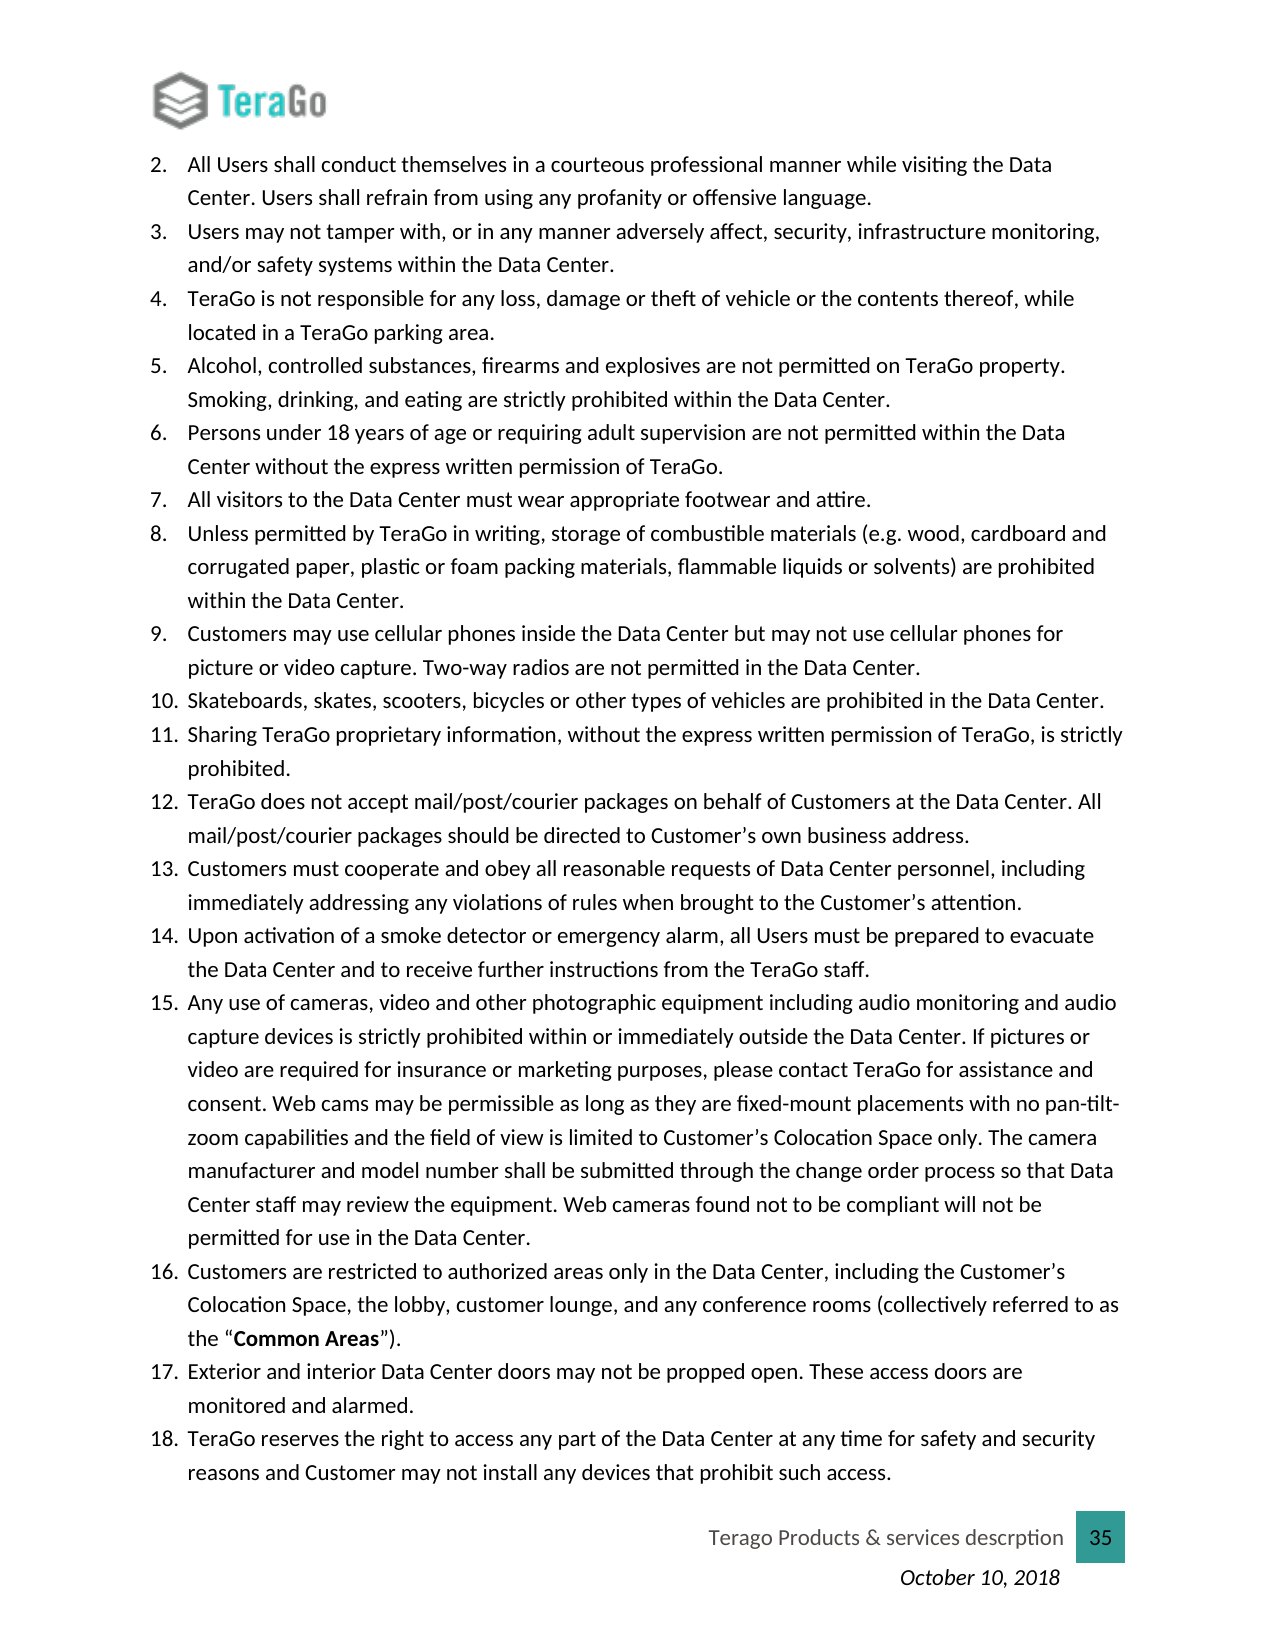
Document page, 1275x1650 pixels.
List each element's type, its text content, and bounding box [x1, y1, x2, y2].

list Customers may use cellular phones inside the Data Center but may not use cellular phones for picture or video capture. Two-way radios are not permitted in the Data Center. [150, 619, 1125, 681]
list Persons under 18 years of age or requiring adult supervision are not permitted within the Data Center without the express written permission of TeraGo. [150, 418, 1125, 480]
list Skateboards, skates, scooters, bicycles or other types of vehicles are prohibited in the Data Center. [150, 687, 1125, 715]
list TeraGo is not responsible for any loss, damage or theft of vehicle or the contents thereof, while located in a TeraGo parking area. [150, 284, 1125, 346]
list Customers are restricted to authorized areas only in the Data Center, including the Customer’s Colocation Space, the lobby, customer lounge, and any conference rooms (collectively referred to as the “Common Areas”). [150, 1257, 1125, 1352]
list Upon activation of a smoke detector or emergency alarm, all Users must be prepared to evacuate the Data Center and to receive further instructions from the TeraGo staff. [150, 921, 1125, 983]
list TeraGo reserves the right to access any part of the Data Center at any time for safety and security reasons and Customer may not install any devices that prohibit such access. [150, 1424, 1125, 1486]
list All Users shall conduct themselves in a courteous professional manner while visiting the Data Center. Users shall refrain from using any profanity or offensive language. [150, 150, 1125, 212]
list Alcohol, controlled substances, firearms and explosives are not permitted on TeraGo property. Smoking, drinking, and eating are strictly prohibited within the Data Center. [150, 351, 1125, 413]
list TeraGo does not accept mail/post/courier packages on behalf of Customers at the Data Center. All mail/post/courier packages should be directed to Customer’s own business address. [150, 787, 1125, 849]
list Any use of cameras, video and other photographic equipment including audio monitoring and audio capture devices is strictly prohibited within or immediately outside the Data Center. If pictures or video are required for insurance or marketing purposes, please contact TeraGo for assistance and consent. Web cams may be permissible as long as they are fixed-mount placements with no pan-tilt-zoom capabilities and the field of view is limited to Customer’s Colocation Space only. The camera manufacturer and model number shall be submitted through the change order process so that Data Center staff may review the equipment. Web cameras found not to be compliant will not be permitted for use in the Data Center. [150, 988, 1125, 1251]
picture [150, 51, 331, 150]
list Exterior and interior Data Center doors may not be propped open. These access doors are monitored and alarmed. [150, 1357, 1125, 1419]
list All visitors to the Data Center must wear appropriate footwear and attire. [150, 485, 1125, 513]
list Sharing TeraGo proprietary information, without the express written permission of TeraGo, is strictly prohibited. [150, 720, 1125, 782]
list Users may not tamper with, or in any manner adversely affect, security, infrastructure monitoring, and/or safety systems within the Data Center. [150, 217, 1125, 279]
list Customers must cooperate and obey all reasonable requests of Data Center personnel, including immediately addressing any violations of rules when brought to the Customer’s attention. [150, 854, 1125, 916]
list Unless permitted by TeraGo in writing, storage of combustible materials (e.g. wood, cardboard and corrugated paper, plastic or foam packing materials, flammable liquids or solvents) are prohibited within the Data Center. [150, 519, 1125, 614]
